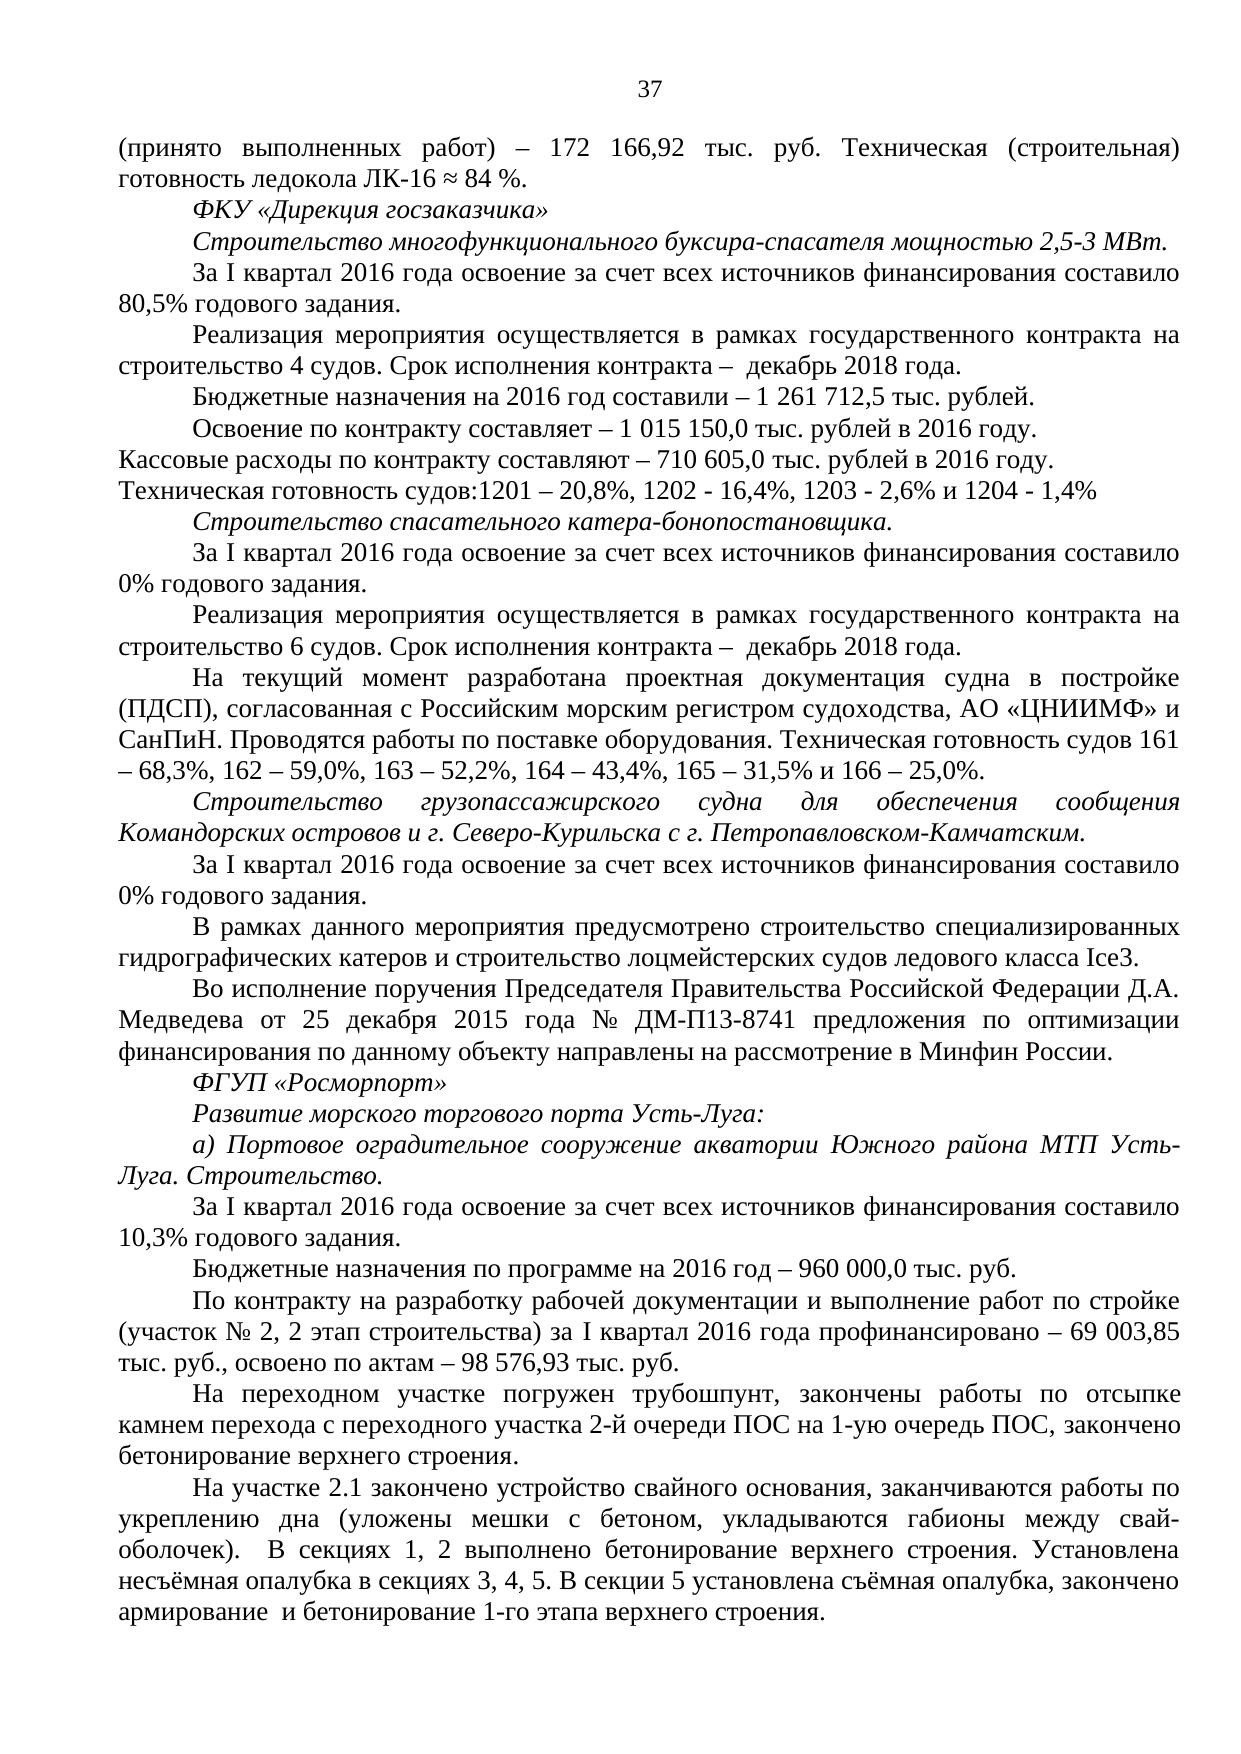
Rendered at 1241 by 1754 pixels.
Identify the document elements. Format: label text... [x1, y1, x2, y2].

text Развитие морского торгового порта Усть-Луга: [118, 1097, 1181, 1128]
text ФГУП «Росморпорт» [118, 1066, 1181, 1097]
text Бюджетные назначения по программе на 2016 год – 960 000,0 тыс. руб. [118, 1253, 1181, 1284]
text За I квартал 2016 года освоение за счет всех источников финансирования составило 0% годового задания. [118, 848, 1181, 910]
text Освоение по контракту составляет – 1 015 150,0 тыс. рублей в 2016 году. [118, 412, 1181, 443]
text На текущий момент разработана проектная документация судна в постройке (ПДСП), согласованная с Российским морским регистром судоходства, АО «ЦНИИМФ» и СанПиН. Проводятся работы по поставке оборудования. Техническая готовность судов 161 – 68,3%, 162 – 59,0%, 163 – 52,2%, 164 – 43,4%, 165 – 31,5% и 166 – 25,0%. [118, 661, 1181, 785]
text Реализация мероприятия осуществляется в рамках государственного контракта на строительство 4 судов. Срок исполнения контракта – декабрь 2018 года. [118, 318, 1181, 381]
text Реализация мероприятия осуществляется в рамках государственного контракта на строительство 6 судов. Срок исполнения контракта – декабрь 2018 года. [118, 598, 1181, 661]
text Строительство грузопассажирского судна для обеспечения сообщения Командорских островов и г. Северо-Курильска с г. Петропавловском-Камчатским. [118, 785, 1181, 848]
text Строительство спасательного катера-бонопостановщика. [118, 505, 1181, 536]
text Техническая готовность судов:1201 – 20,8%, 1202 - 16,4%, 1203 - 2,6% и 1204 - 1,4% [118, 474, 1181, 505]
text За I квартал 2016 года освоение за счет всех источников финансирования составило 0% годового задания. [118, 536, 1181, 598]
text Кассовые расходы по контракту составляют – 710 605,0 тыс. рублей в 2016 году. [118, 443, 1181, 474]
text ФКУ «Дирекция госзаказчика» [118, 194, 1181, 225]
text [118, 131, 1181, 194]
text а) Портовое оградительное сооружение акватории Южного района МТП Усть-Луга. Строительство. [118, 1128, 1181, 1190]
text Во исполнение поручения Председателя Правительства Российской Федерации Д.А. Медведева от 25 декабря 2015 года № ДМ-П13-8741 предложения по оптимизации финансирования по данному объекту направлены на рассмотрение в Минфин России. [118, 972, 1181, 1066]
text За I квартал 2016 года освоение за счет всех источников финансирования составило 10,3% годового задания. [118, 1190, 1181, 1253]
text За I квартал 2016 года освоение за счет всех источников финансирования составило 80,5% годового задания. [118, 256, 1181, 318]
text В рамках данного мероприятия предусмотрено строительство специализированных гидрографических катеров и строительство лоцмейстерских судов ледового класса Ice3. [118, 910, 1181, 972]
text По контракту на разработку рабочей документации и выполнение работ по стройке (участок № 2, 2 этап строительства) за I квартал 2016 года профинансировано – 69 003,85 тыс. руб., освоено по актам – 98 576,93 тыс. руб. [118, 1284, 1181, 1377]
text Бюджетные назначения на 2016 год составили – 1 261 712,5 тыс. рублей. [118, 381, 1181, 412]
text На переходном участке погружен трубошпунт, закончены работы по отсыпке камнем перехода с переходного участка 2-й очереди ПОС на 1-ую очередь ПОС, закончено бетонирование верхнего строения. [118, 1377, 1181, 1471]
text Строительство многофункционального буксира-спасателя мощностью 2,5-3 МВт. [118, 225, 1181, 256]
text На участке 2.1 закончено устройство свайного основания, заканчиваются работы по укреплению дна (уложены мешки с бетоном, укладываются габионы между свай-оболочек). В секциях 1, 2 выполнено бетонирование верхнего строения. Установлена несъёмная опалубка в секциях 3, 4, 5. В секции 5 установлена съёмная опалубка, закончено армирование и бетонирование 1-го этапа верхнего строения. [118, 1471, 1181, 1626]
